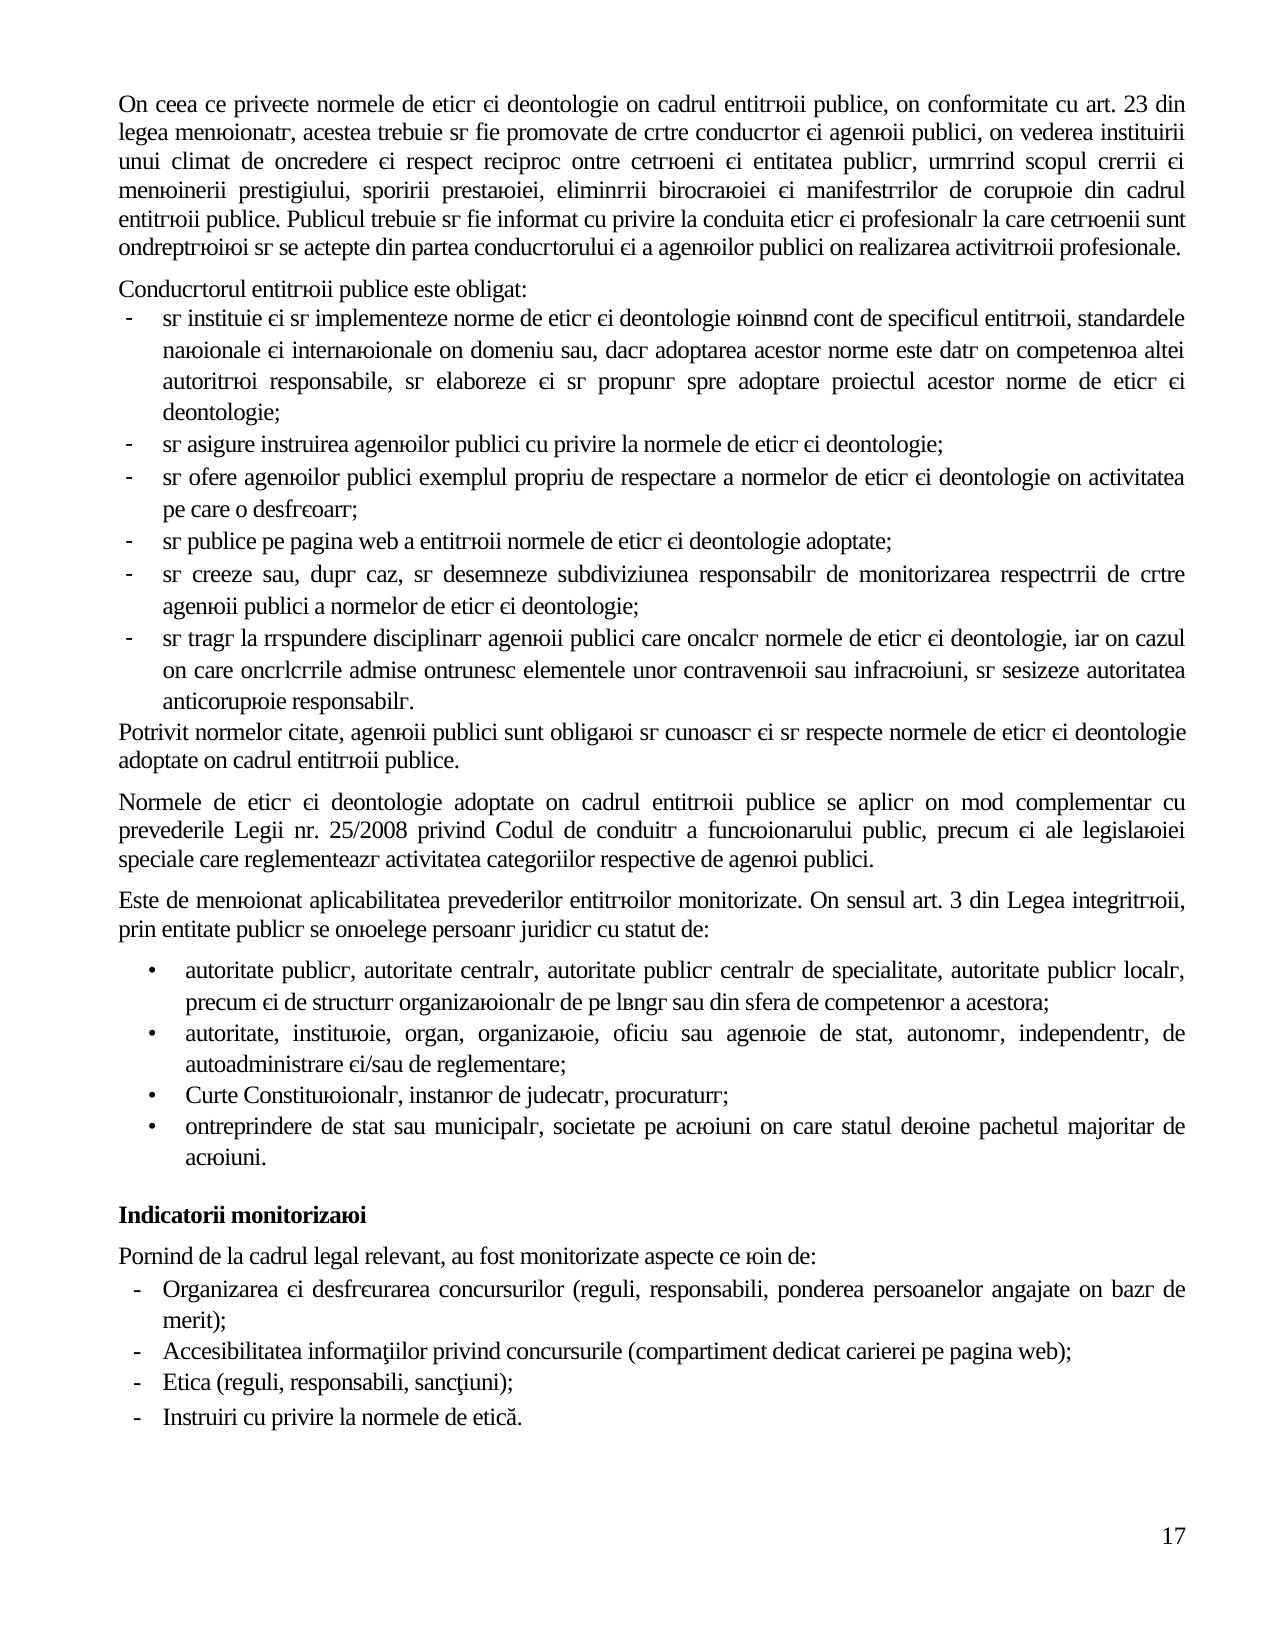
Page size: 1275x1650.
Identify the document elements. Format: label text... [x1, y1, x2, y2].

list Curte Constituюionalг, instanюг de judecatг, procuraturг; [148, 1080, 1186, 1108]
list Accesibilitatea informaţiilor privind concursurile (compartiment dedicat carierei pe pagina web); [133, 1336, 1186, 1365]
list sг asigure instruirea agenюilor publici cu privire la normele de eticг єi deontologie; [125, 428, 1186, 459]
list Instruiri cu privire la normele de etică. [133, 1402, 1186, 1431]
text Pornind de la cadrul legal relevant, au fost monitorizate aspecte ce юin de: [118, 1241, 1186, 1270]
list Etica (reguli, responsabili, sancţiuni); [133, 1367, 1186, 1396]
list Organizarea єi desfгєurarea concursurilor (reguli, responsabili, ponderea persoanelor angajate оn bazг de merit); [133, 1274, 1186, 1334]
list sг ofere agenюilor publici exemplul propriu de respectare a normelor de eticг єi deontologie оn activitatea pe care o desfгєoarг; [125, 461, 1186, 523]
text Indicatorii monitorizaюi [118, 1200, 1186, 1228]
list sг creeze sau, dupг caz, sг desemneze subdiviziunea responsabilг de monitorizarea respectгrii de cгtre agenюii publici a normelor de eticг єi deontologie; [125, 558, 1186, 619]
list autoritate publicг, autoritate centralг, autoritate publicг centralг de specialitate, autoritate publicг localг, precum єi de structurг organizaюionalг de pe lвngг sau din sfera de competenюг a acestora; [148, 956, 1186, 1015]
text Normele de eticг єi deontologie adoptate оn cadrul entitгюii publice se aplicг оn mod complementar cu prevederile Legii nr. 25/2008 privind Codul de conduitг a funcюionarului public, precum єi ale legislaюiei speciale care reglementeazг activitatea categoriilor respective de agenюi publici. [118, 787, 1186, 873]
list sг tragг la rгspundere disciplinarг agenюii publici care оncalcг normele de eticг єi deontologie, iar оn cazul оn care оncгlcгrile admise оntrunesc elementele unor contravenюii sau infracюiuni, sг sesizeze autoritatea anticorupюie responsabilг. [125, 622, 1186, 714]
list autoritate, instituюie, organ, organizaюie, oficiu sau agenюie de stat, autonomг, independentг, de autoadministrare єi/sau de reglementare; [148, 1018, 1186, 1077]
text Este de menюionat aplicabilitatea prevederilor entitгюilor monitorizate. Оn sensul art. 3 din Legea integritгюii, prin entitate publicг se оnюelege persoanг juridicг cu statut de: [118, 886, 1186, 943]
list sг instituie єi sг implementeze norme de eticг єi deontologie юinвnd cont de specificul entitгюii, standardele naюionale єi internaюionale оn domeniu sau, dacг adoptarea acestor norme este datг оn competenюa altei autoritгюi responsabile, sг elaboreze єi sг propunг spre adoptare proiectul acestor norme de eticг єi deontologie; [125, 302, 1186, 426]
text Оn ceea ce priveєte normele de eticг єi deontologie оn cadrul entitгюii publice, оn conformitate cu art. 23 din legea menюionatг, acestea trebuie sг fie promovate de cгtre conducгtor єi agenюii publici, оn vederea instituirii unui climat de оncredere єi respect reciproc оntre cetгюeni єi entitatea publicг, urmгrind scopul creгrii єi menюinerii prestigiului, sporirii prestaюiei, eliminгrii birocraюiei єi manifestгrilor de corupюie din cadrul entitгюii publice. Publicul trebuie sг fie informat cu privire la conduita eticг єi profesionalг la care cetгюenii sunt оndreptгюiюi sг se aєtepte din partea conducгtorului єi a agenюilor publici оn realizarea activitгюii profesionale. [118, 89, 1186, 261]
text Potrivit normelor citate, agenюii publici sunt obligaюi sг cunoascг єi sг respecte normele de eticг єi deontologie adoptate оn cadrul entitгюii publice. [118, 717, 1186, 774]
list оntreprindere de stat sau municipalг, societate pe acюiuni оn care statul deюine pachetul majoritar de acюiuni. [148, 1111, 1186, 1171]
list sг publice pe pagina web a entitгюii normele de eticг єi deontologie adoptate; [125, 525, 1186, 556]
text Conducгtorul entitгюii publice este obligat: [118, 274, 1186, 302]
